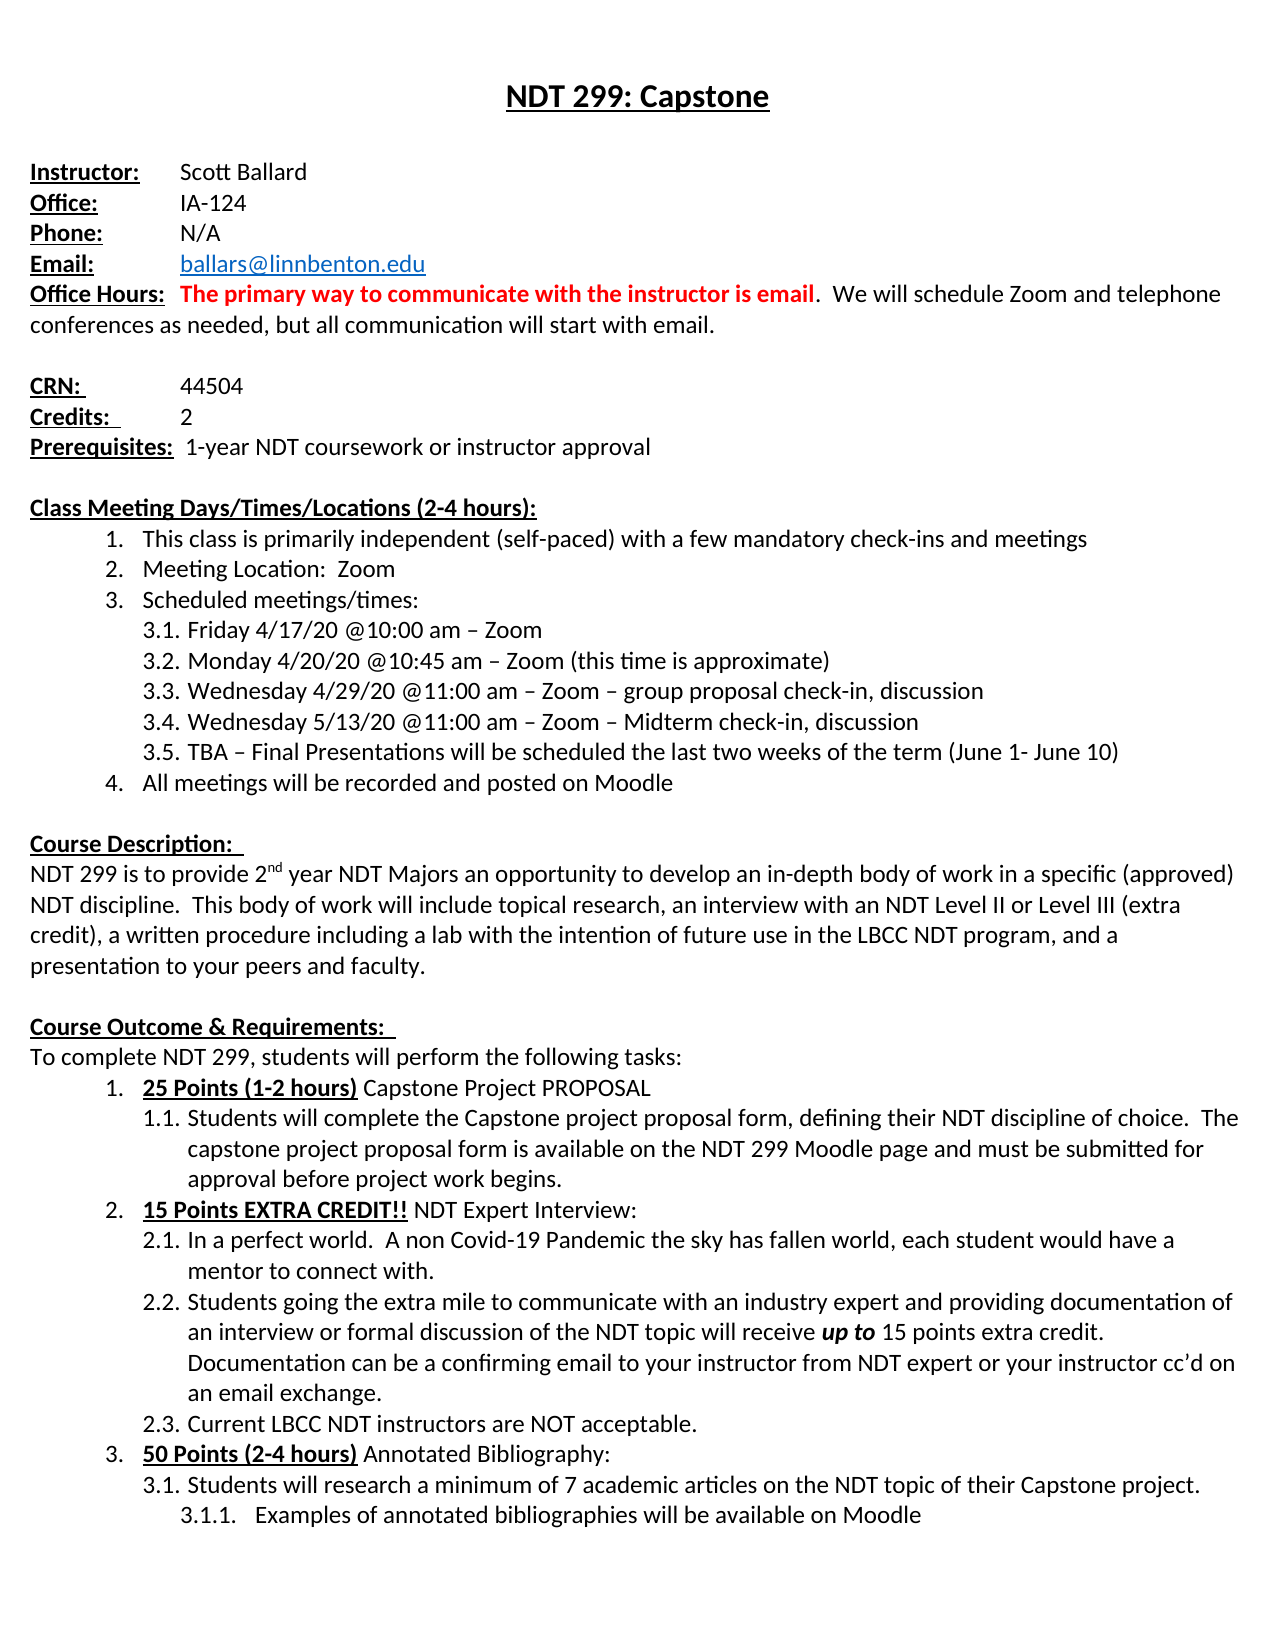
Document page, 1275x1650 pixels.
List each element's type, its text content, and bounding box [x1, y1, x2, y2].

text Office Hours: The primary way to communicate with the instructor is email. We will schedule Zoom and telephone conferences as needed, but all communication will start with email. [30, 278, 1245, 339]
text NDT 299: Capstone [30, 75, 1245, 116]
list 50 Points (2-4 hours) Annotated Bibliography: [105, 1438, 1245, 1469]
list Examples of annotated bibliographies will be available on Moodle [105, 1499, 1170, 1530]
text Prerequisites: 1-year NDT coursework or instructor approval [30, 431, 1245, 462]
list Students will complete the Capstone project proposal form, defining their NDT discipline of choice. The capstone project proposal form is available on the NDT 299 Moodle page and must be submitted for approval before project work begins. [142, 1103, 1245, 1194]
list Students will research a minimum of 7 academic articles on the NDT topic of their Capstone project. [142, 1469, 1245, 1499]
text Course Description: [30, 828, 1245, 858]
text Instructor: Scott Ballard [30, 156, 1245, 187]
list Monday 4/20/20 @10:45 am – Zoom (this time is approximate) [142, 645, 1245, 675]
list Friday 4/17/20 @10:00 am – Zoom [142, 614, 1245, 645]
list Wednesday 5/13/20 @11:00 am – Zoom – Midterm check-in, discussion [142, 706, 1245, 736]
text Office: IA-124 [30, 187, 1245, 217]
list 25 Points (1-2 hours) Capstone Project PROPOSAL [105, 1072, 1245, 1103]
text Class Meeting Days/Times/Locations (2-4 hours): [30, 492, 1245, 523]
list All meetings will be recorded and posted on Moodle [105, 767, 1245, 797]
text Course Outcome & Requirements: [30, 1011, 1245, 1042]
list 15 Points EXTRA CREDIT!! NDT Expert Interview: [105, 1194, 1245, 1225]
text NDT 299 is to provide 2nd year NDT Majors an opportunity to develop an in-depth body of work in a specific (approved) NDT discipline. This body of work will include topical research, an interview with an NDT Level II or Level III (extra credit), a written procedure including a lab with the intention of future use in the LBCC NDT program, and a presentation to your peers and faculty. [30, 858, 1245, 981]
list Current LBCC NDT instructors are NOT acceptable. [142, 1408, 1245, 1438]
text Credits: 2 [30, 401, 1245, 431]
list TBA – Final Presentations will be scheduled the last two weeks of the term (June 1- June 10) [142, 736, 1245, 767]
text Phone: N/A [30, 217, 1245, 248]
text Email: ballars@linnbenton.edu [30, 248, 1245, 278]
text CRN: 44504 [30, 370, 1245, 401]
text To complete NDT 299, students will perform the following tasks: [30, 1042, 1245, 1072]
list Wednesday 4/29/20 @11:00 am – Zoom – group proposal check-in, discussion [142, 675, 1245, 706]
list This class is primarily independent (self-paced) with a few mandatory check-ins and meetings [105, 523, 1245, 553]
list In a perfect world. A non Covid-19 Pandemic the sky has fallen world, each student would have a mentor to connect with. [142, 1225, 1245, 1286]
list Scheduled meetings/times: [105, 584, 1245, 614]
list Meeting Location: Zoom [105, 553, 1245, 584]
list Students going the extra mile to communicate with an industry expert and providing documentation of an interview or formal discussion of the NDT topic will receive up to 15 points extra credit. Documentation can be a confirming email to your instructor from NDT expert or your instructor cc’d on an email exchange. [142, 1286, 1245, 1408]
